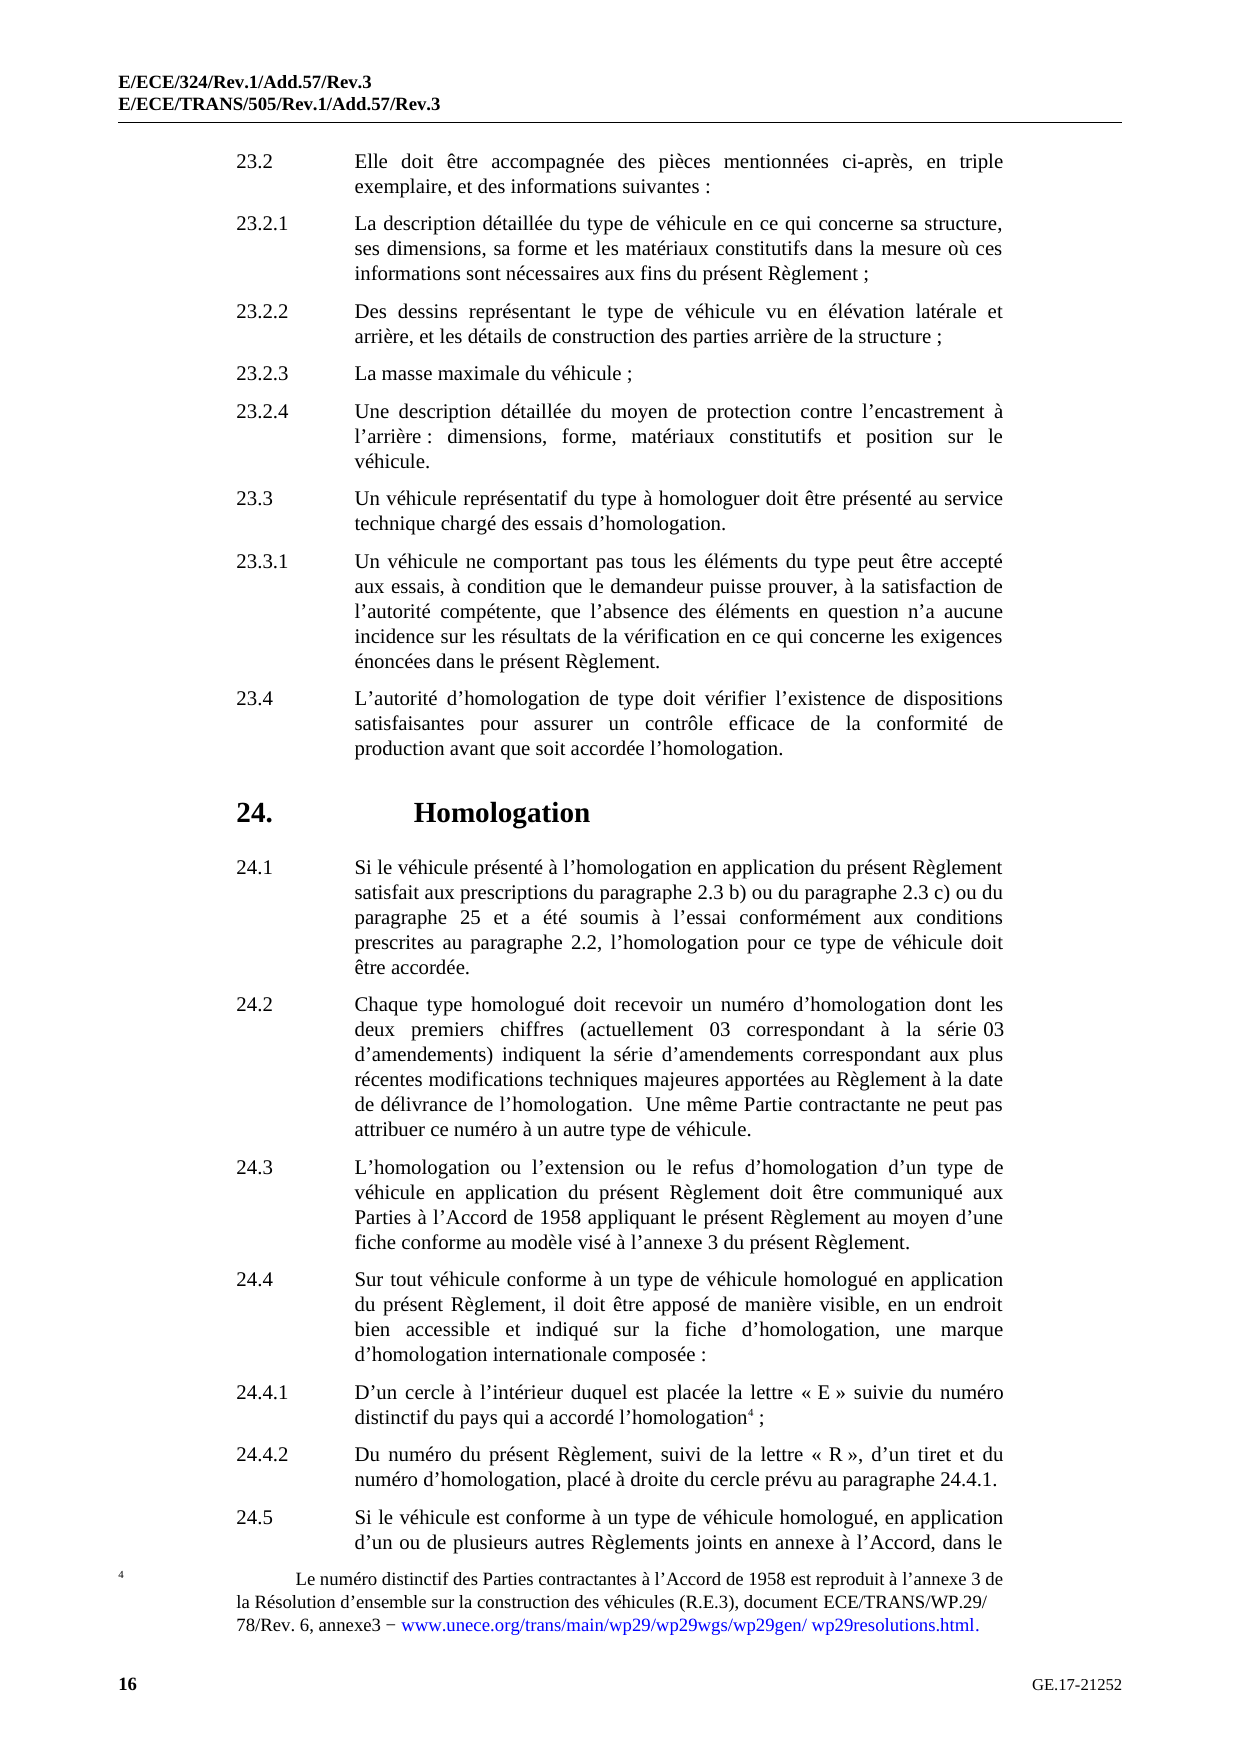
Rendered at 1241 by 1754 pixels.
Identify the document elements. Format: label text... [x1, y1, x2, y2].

text 23.2 Elle doit être accompagnée des pièces mentionnées ci-après, en triple exemplaire, et des informations suivantes : [236, 148, 1004, 198]
text 24. Homologation [236, 798, 1004, 829]
text 23.3 Un véhicule représentatif du type à homologuer doit être présenté au service technique chargé des essais d’homologation. [236, 485, 1004, 535]
text 23.2.1 La description détaillée du type de véhicule en ce qui concerne sa structure, ses dimensions, sa forme et les matériaux constitutifs dans la mesure où ces informations sont nécessaires aux fins du présent Règlement ; [236, 210, 1004, 285]
text 24.4 Sur tout véhicule conforme à un type de véhicule homologué en application du présent Règlement, il doit être apposé de manière visible, en un endroit bien accessible et indiqué sur la fiche d’homologation, une marque d’homologation internationale composée : [236, 1266, 1004, 1366]
text 24.2 Chaque type homologué doit recevoir un numéro d’homologation dont les deux premiers chiffres (actuellement 03 correspondant à la série 03 d’amendements) indiquent la série d’amendements correspondant aux plus récentes modifications techniques majeures apportées au Règlement à la date de délivrance de l’homologation. Une même Partie contractante ne peut pas attribuer ce numéro à un autre type de véhicule. [236, 991, 1004, 1141]
text 23.3.1 Un véhicule ne comportant pas tous les éléments du type peut être accepté aux essais, à condition que le demandeur puisse prouver, à la satisfaction de l’autorité compétente, que l’absence des éléments en question n’a aucune incidence sur les résultats de la vérification en ce qui concerne les exigences énoncées dans le présent Règlement. [236, 548, 1004, 673]
text 23.2.4 Une description détaillée du moyen de protection contre l’encastrement à l’arrière : dimensions, forme, matériaux constitutifs et position sur le véhicule. [236, 398, 1004, 473]
text 23.2.2 Des dessins représentant le type de véhicule vu en élévation latérale et arrière, et les détails de construction des parties arrière de la structure ; [236, 298, 1004, 348]
text 23.2.3 La masse maximale du véhicule ; [236, 360, 1004, 385]
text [236, 1504, 1004, 1554]
text 24.4.1 D’un cercle à l’intérieur duquel est placée la lettre « E » suivie du numéro distinctif du pays qui a accordé l’homologation ; [236, 1379, 1004, 1429]
text 23.4 L’autorité d’homologation de type doit vérifier l’existence de dispositions satisfaisantes pour assurer un contrôle efficace de la conformité de production avant que soit accordée l’homologation. [236, 685, 1004, 760]
text 24.1 Si le véhicule présenté à l’homologation en application du présent Règlement satisfait aux prescriptions du paragraphe 2.3 b) ou du paragraphe 2.3 c) ou du paragraphe 25 et a été soumis à l’essai conformément aux conditions prescrites au paragraphe 2.2, l’homologation pour ce type de véhicule doit être accordée. [236, 854, 1004, 979]
text 24.4.2 Du numéro du présent Règlement, suivi de la lettre « R », d’un tiret et du numéro d’homologation, placé à droite du cercle prévu au paragraphe 24.4.1. [236, 1441, 1004, 1491]
text 24.3 L’homologation ou l’extension ou le refus d’homologation d’un type de véhicule en application du présent Règlement doit être communiqué aux Parties à l’Accord de 1958 appliquant le présent Règlement au moyen d’une fiche conforme au modèle visé à l’annexe 3 du présent Règlement. [236, 1154, 1004, 1254]
